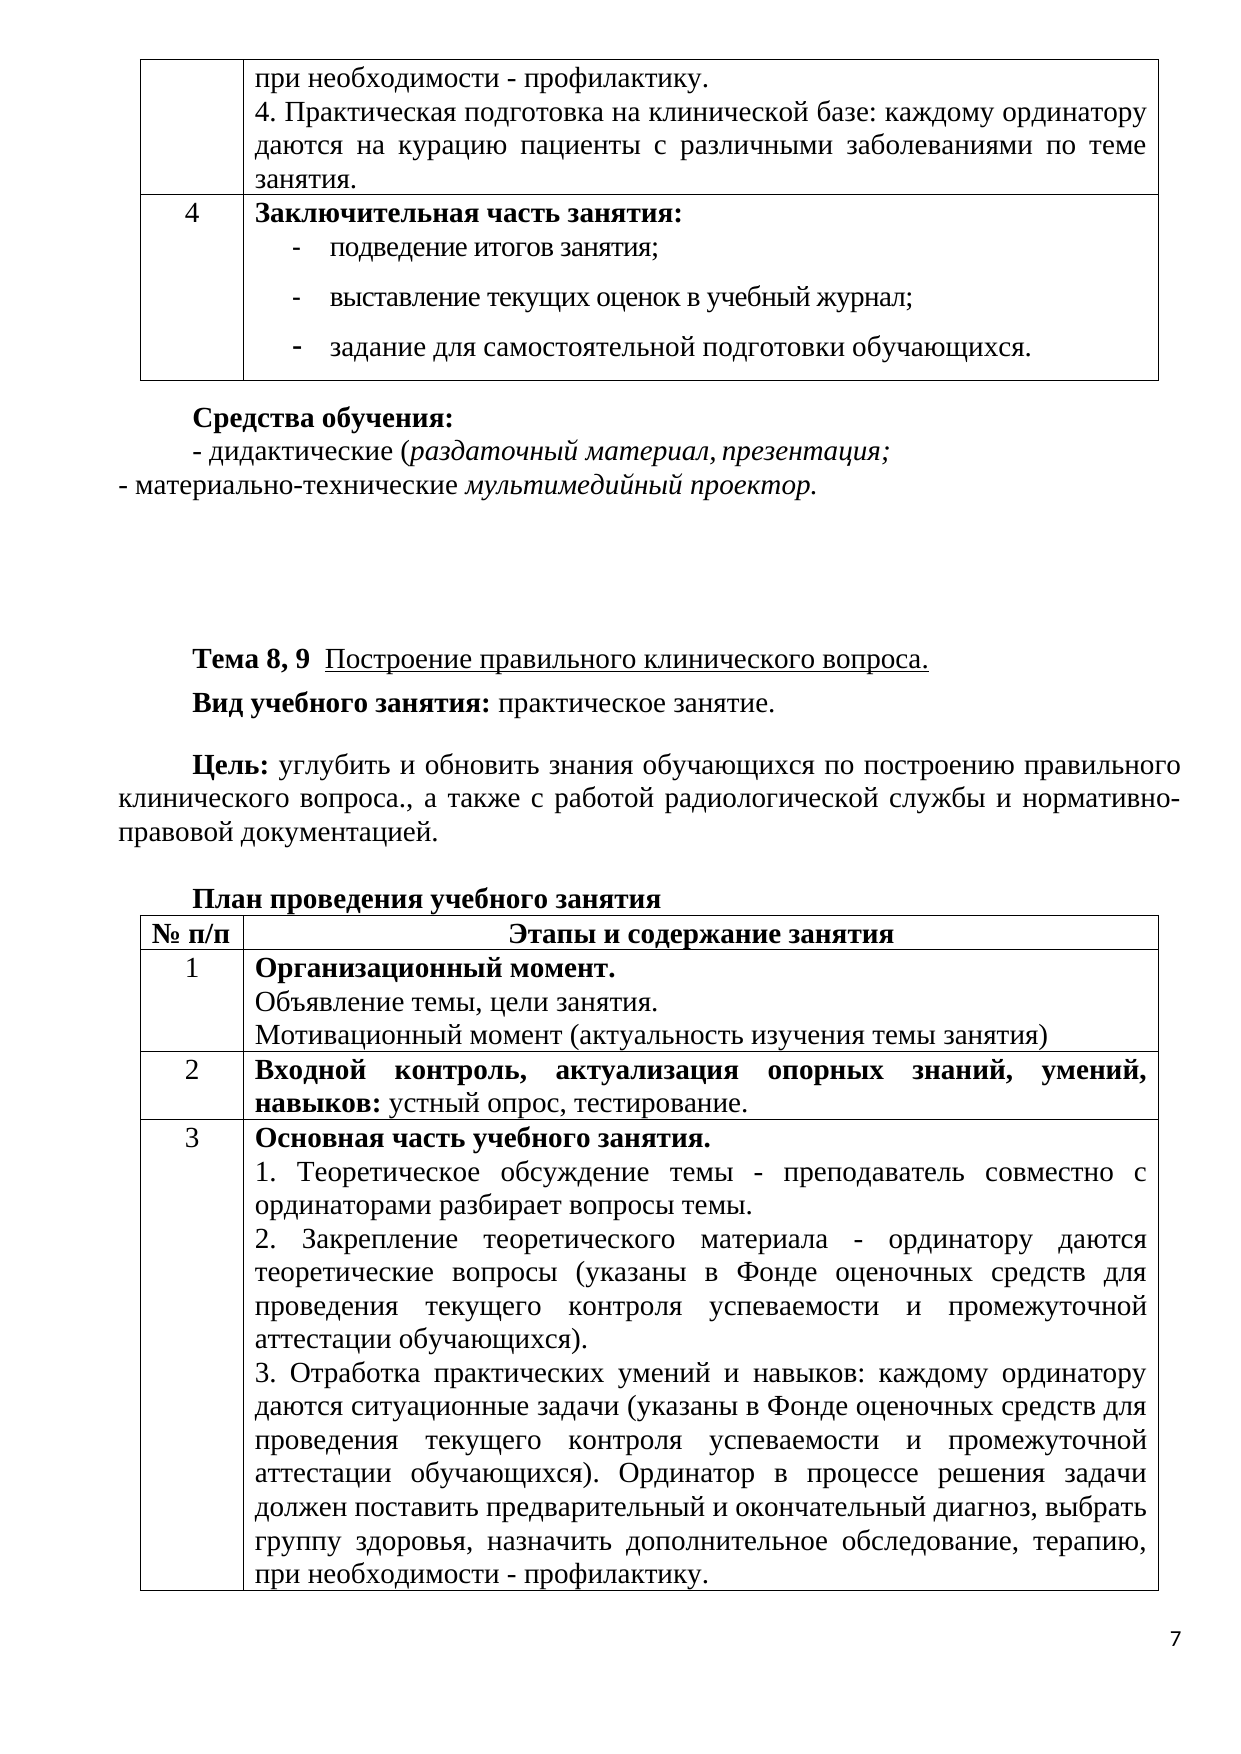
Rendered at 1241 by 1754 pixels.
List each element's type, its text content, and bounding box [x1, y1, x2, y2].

text План проведения учебного занятия [118, 881, 1181, 915]
table_cell Организационный момент. Объявление темы, цели занятия. Мотивационный момент (актуальность изучения темы занятия) [244, 950, 1158, 1051]
text - дидактические (раздаточный материал, презентация; [118, 433, 1181, 467]
text Средства обучения: [118, 400, 1181, 433]
table_cell Входной контроль, актуализация опорных знаний, умений, навыков: устный опрос, тестирование. [244, 1052, 1158, 1119]
text Цель: углубить и обновить знания обучающихся по построению правильного клинического вопроса., а также с работой радиологической службы и нормативно-правовой документацией. [118, 747, 1181, 848]
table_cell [244, 60, 1158, 194]
text Тема 8, 9 Построение правильного клинического вопроса. [118, 642, 1181, 675]
table_cell 4 [141, 195, 243, 379]
text Вид учебного занятия: практическое занятие. [118, 685, 1181, 718]
text - материально-технические мультимедийный проектор. [118, 467, 1181, 500]
table_cell Заключительная часть занятия: подведение итогов занятия; выставление текущих оценок в учебный журнал; задание для самостоятельной подготовки обучающихся. [244, 195, 1158, 379]
table_header Этапы и содержание занятия [244, 916, 1158, 949]
table_cell 3 [141, 60, 243, 194]
table_cell 1 [141, 950, 243, 1051]
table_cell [244, 1120, 1158, 1590]
table_header № п/п [141, 916, 243, 949]
table_cell 3 [141, 1120, 243, 1590]
table_cell 2 [141, 1052, 243, 1119]
